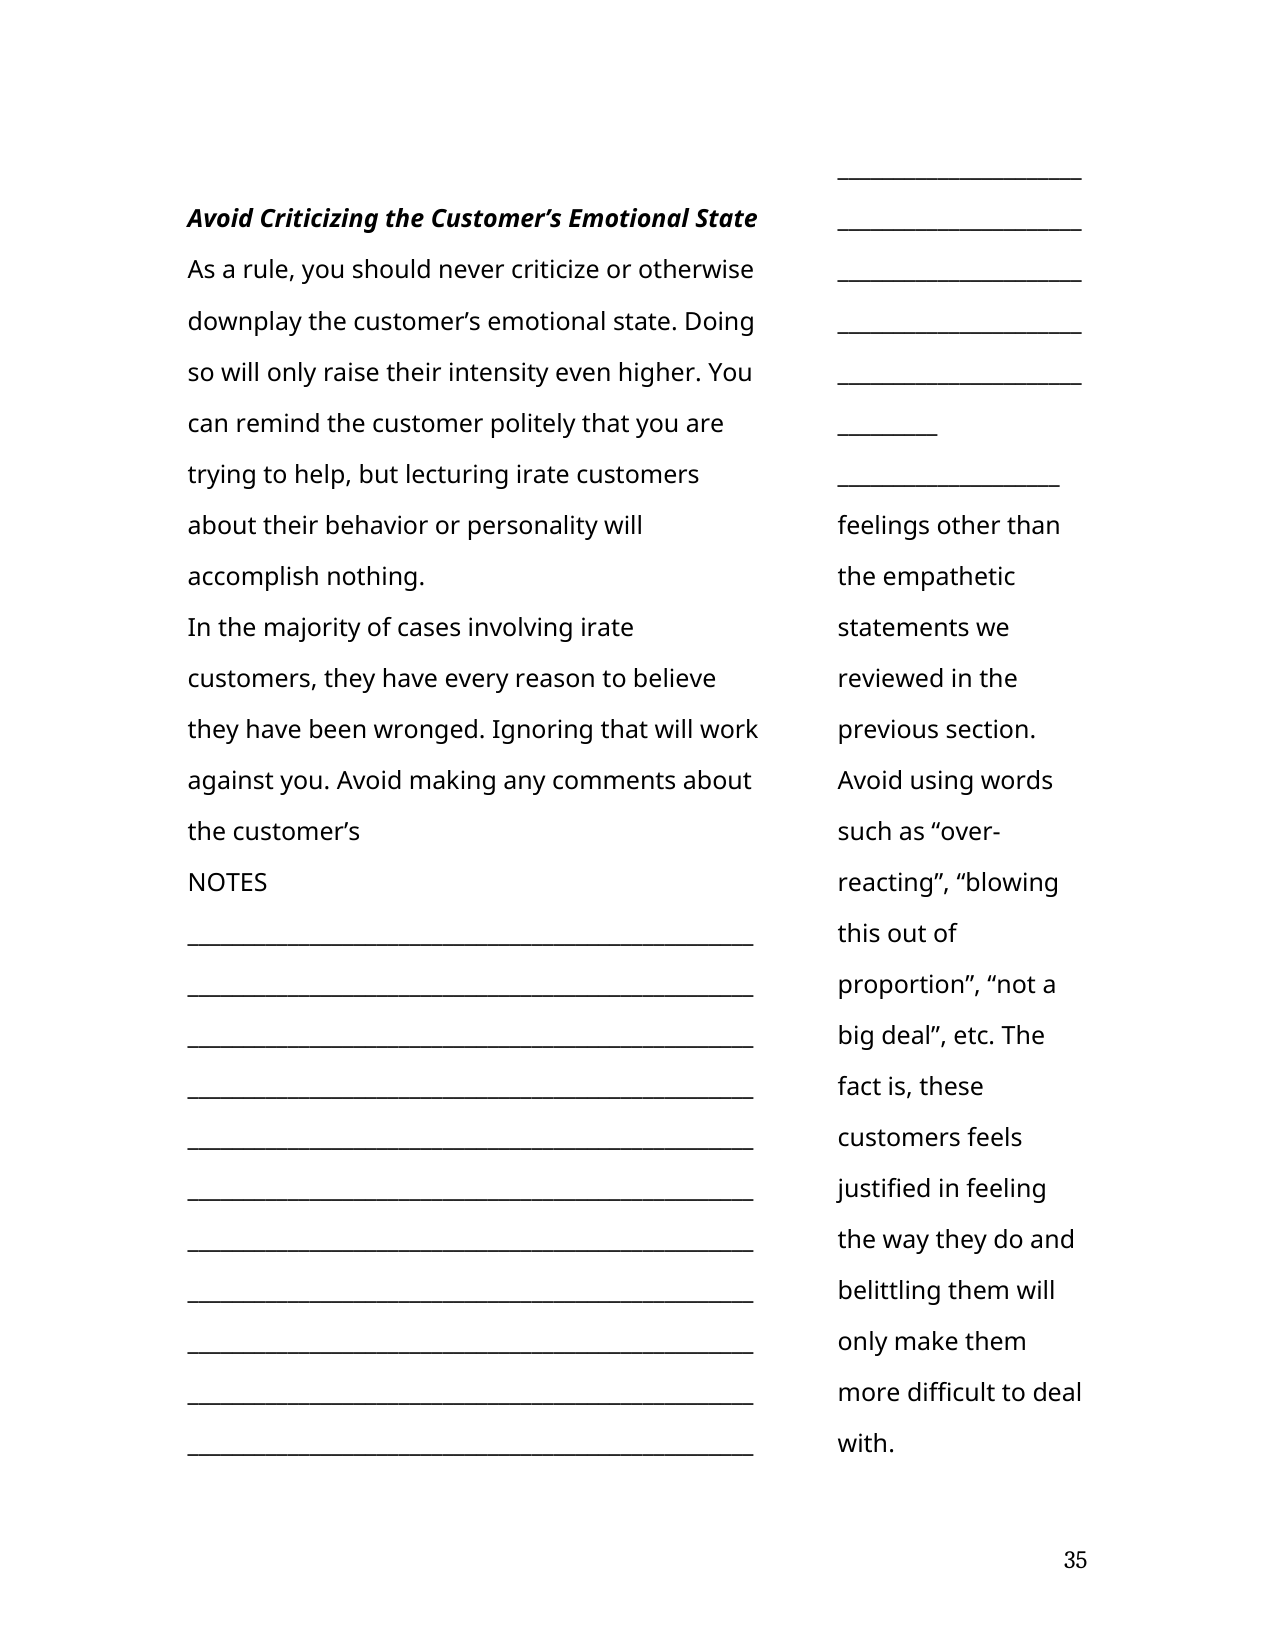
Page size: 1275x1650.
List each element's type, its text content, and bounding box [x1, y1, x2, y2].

text Avoid Criticizing the Customer’s Emotional State [187, 201, 762, 235]
text As a rule, you should never criticize or otherwise downplay the customer’s emotional state. Doing so will only raise their intensity even higher. You can remind the customer politely that you are trying to help, but lecturing irate customers about their behavior or personality will accomplish nothing. [187, 252, 762, 592]
text feelings other than the empathetic statements we reviewed in the previous section. Avoid using words such as “over-reacting”, “blowing this out of proportion”, “not a big deal”, etc. The fact is, these customers feels justified in feeling the way they do and belittling them will only make them more difficult to deal with. [837, 507, 1087, 1460]
text ____________________ [837, 456, 1087, 490]
text In the majority of cases involving irate customers, they have every reason to believe they have been wronged. Ignoring that will work against you. Avoid making any comments about the customer’s [187, 609, 762, 848]
text ________________________________________________________________________________________________________________________________________________________________________________________________________________________________________________________________________________________________________________________________________________________________________________________________________________________________________________________________________________________________________________________________________________________________________________________________________________________________________________________________________________________________________ [837, 150, 1087, 439]
text NOTES [187, 864, 762, 899]
text ________________________________________________________________________________________________________________________________________________________________________________________________________________________________________________________________________________________________________________________________________________________________________________________________________________________________________________________________________________________________________________________________________________________________________________________________________________________________________________________________________________________________________ [187, 916, 762, 1460]
